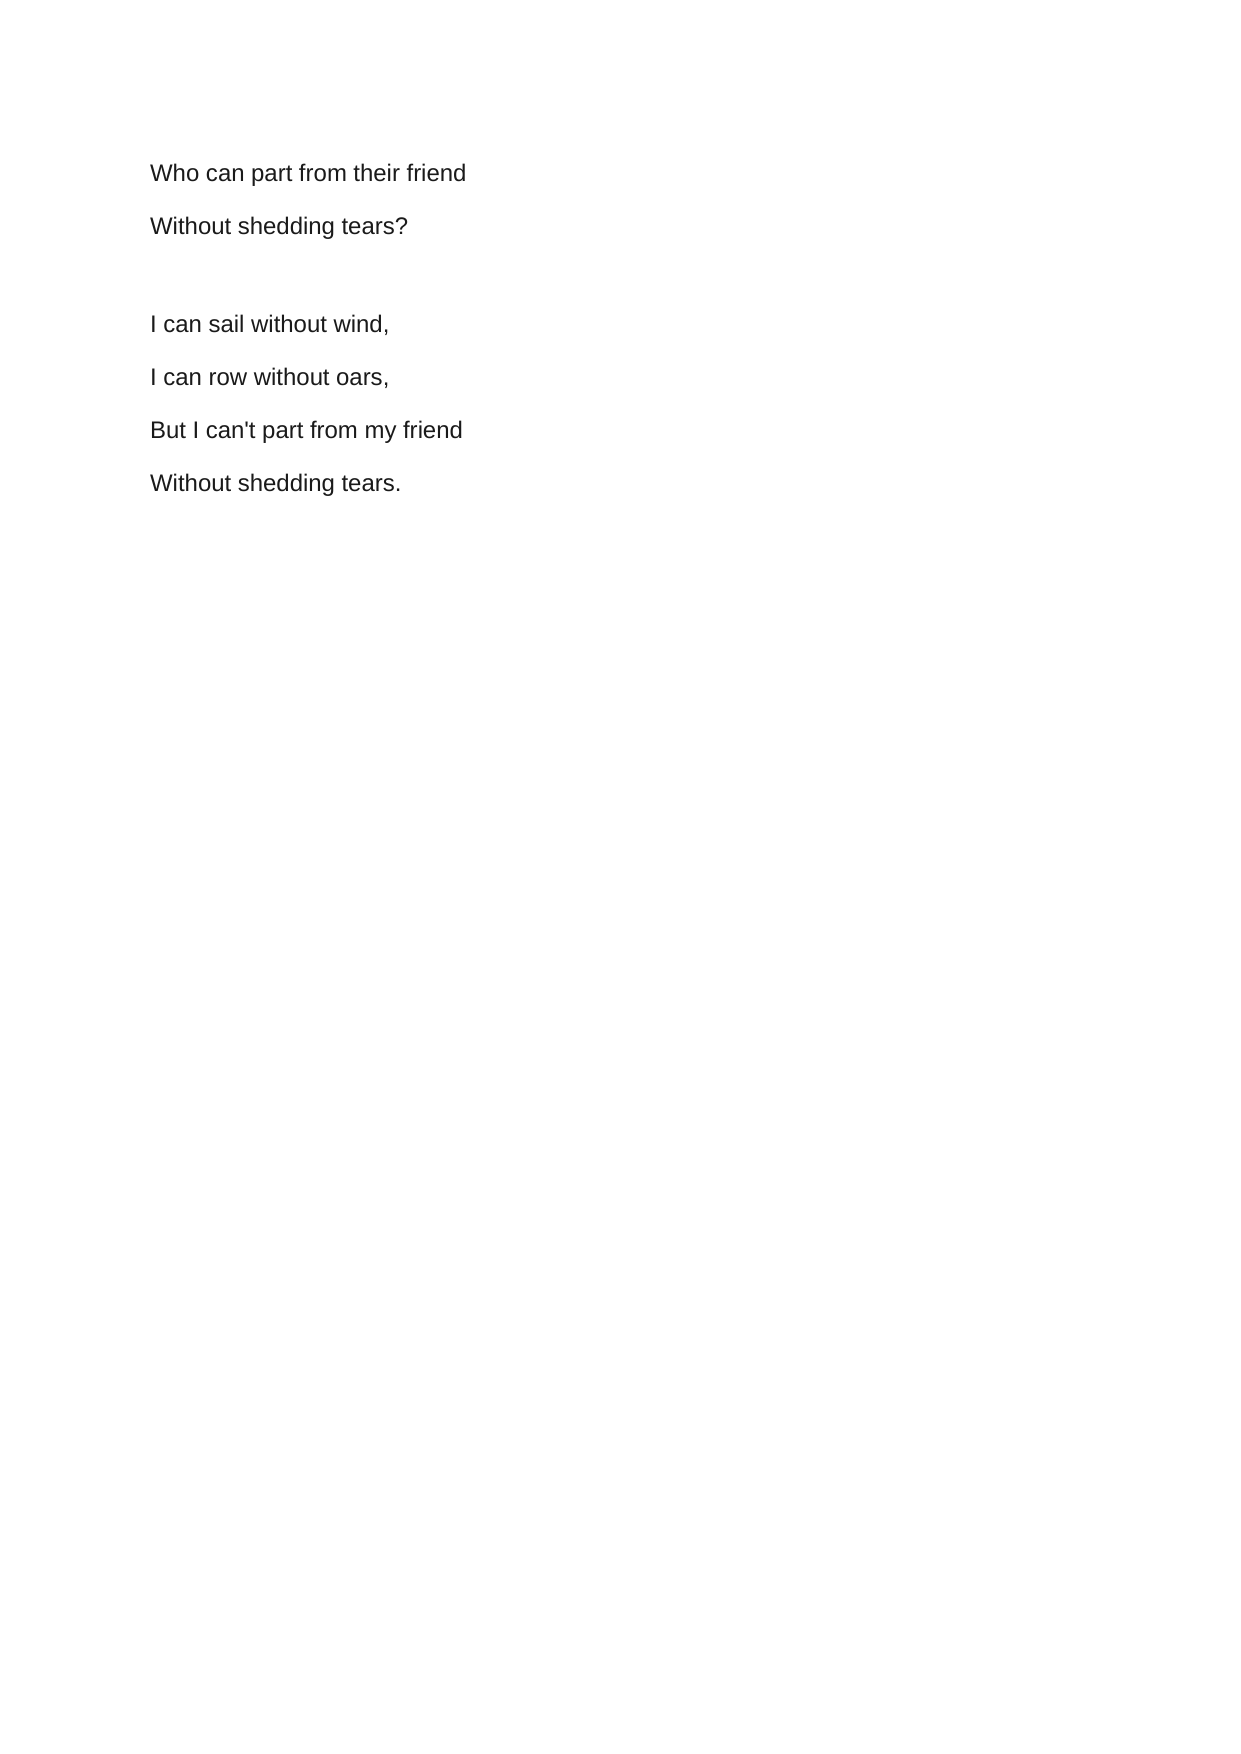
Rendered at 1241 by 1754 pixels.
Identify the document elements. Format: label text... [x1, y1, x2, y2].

text Who can part from their friend [150, 150, 1090, 187]
text But I can't part from my friend [150, 407, 1090, 444]
text I can row without oars, [150, 354, 1090, 391]
text Without shedding tears. [150, 460, 1090, 497]
text I can sail without wind, [150, 301, 1090, 337]
text Without shedding tears? [150, 203, 1090, 240]
